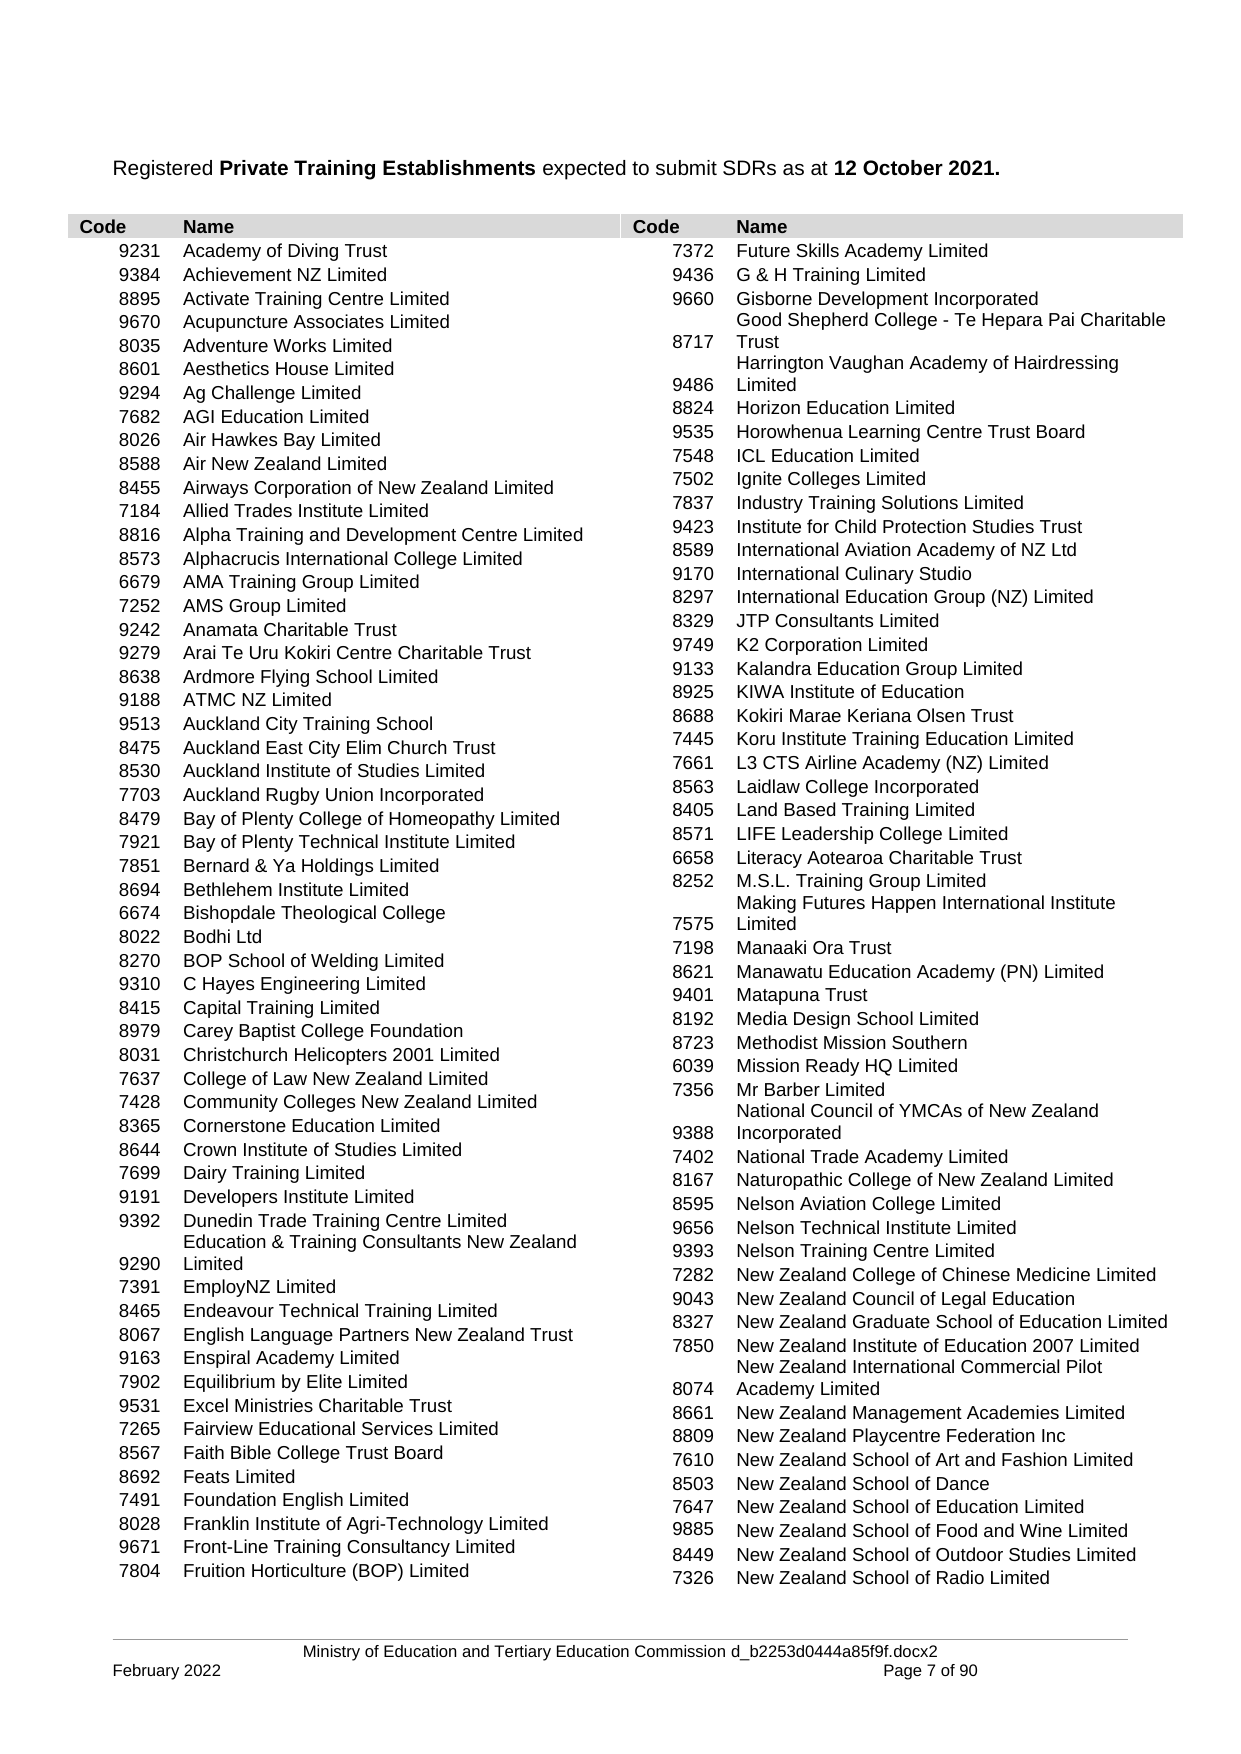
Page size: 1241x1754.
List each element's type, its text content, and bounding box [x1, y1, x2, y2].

table_cell 7575 [621, 892, 725, 935]
table_cell 6658 [621, 844, 725, 868]
table_cell Industry Training Solutions Limited [725, 490, 1183, 513]
table_cell New Zealand Council of Legal Education [725, 1285, 1183, 1309]
table_cell Auckland East City Elim Church Trust [172, 735, 620, 758]
table_cell 9388 [621, 1100, 725, 1143]
table_cell C Hayes Engineering Limited [172, 971, 620, 994]
table_cell Activate Training Centre Limited [172, 285, 620, 309]
table_cell 7682 [68, 404, 172, 427]
table_cell Land Based Training Limited [725, 797, 1183, 821]
table_cell Crown Institute of Studies Limited [172, 1136, 620, 1160]
table_cell 9231 [68, 238, 172, 262]
table_cell New Zealand Management Academies Limited [725, 1399, 1183, 1423]
table_cell G & H Training Limited [725, 262, 1183, 285]
table_cell Developers Institute Limited [172, 1184, 620, 1207]
table_cell 7850 [621, 1333, 725, 1356]
table_cell 8925 [621, 679, 725, 702]
table_cell Acupuncture Associates Limited [172, 309, 620, 332]
table_cell 8563 [621, 774, 725, 797]
table_cell New Zealand International Commercial Pilot Academy Limited [725, 1356, 1183, 1399]
table_cell Kalandra Education Group Limited [725, 655, 1183, 679]
table_cell 8252 [621, 868, 725, 892]
table_cell 9043 [621, 1285, 725, 1309]
table_cell Academy of Diving Trust [172, 238, 620, 262]
table_cell 7491 [68, 1487, 172, 1511]
table_cell 7647 [621, 1494, 725, 1518]
table_cell New Zealand Institute of Education 2007 Limited [725, 1333, 1183, 1356]
table_cell 8717 [621, 309, 725, 352]
table_cell Dairy Training Limited [172, 1160, 620, 1184]
table_cell Good Shepherd College - Te Hepara Pai Charitable Trust [725, 309, 1183, 352]
table_cell 9885 [621, 1518, 725, 1541]
table_cell Horizon Education Limited [725, 395, 1183, 419]
table_cell Fairview Educational Services Limited [172, 1416, 620, 1440]
table_cell Kokiri Marae Keriana Olsen Trust [725, 703, 1183, 726]
table_cell 9290 [68, 1231, 172, 1274]
table_cell Ignite Colleges Limited [725, 466, 1183, 490]
table_cell 9660 [621, 285, 725, 309]
table_cell 8503 [621, 1470, 725, 1494]
table_header Name [725, 214, 1183, 238]
table_cell 8475 [68, 735, 172, 758]
table_cell 8530 [68, 758, 172, 782]
table_cell Auckland Rugby Union Incorporated [172, 782, 620, 805]
table_cell 6674 [68, 900, 172, 924]
table_cell Foundation English Limited [172, 1487, 620, 1511]
table_cell 7703 [68, 782, 172, 805]
table_cell Auckland Institute of Studies Limited [172, 758, 620, 782]
table_cell 9294 [68, 380, 172, 403]
table_cell Harrington Vaughan Academy of Hairdressing Limited [725, 352, 1183, 395]
table_cell 9749 [621, 632, 725, 655]
table_cell 8297 [621, 584, 725, 608]
table_cell EmployNZ Limited [172, 1274, 620, 1298]
table_cell 8601 [68, 356, 172, 380]
table_cell Alphacrucis International College Limited [172, 545, 620, 569]
table_cell 9392 [68, 1208, 172, 1231]
table_cell Equilibrium by Elite Limited [172, 1369, 620, 1392]
table_cell 8022 [68, 924, 172, 947]
table_cell Nelson Aviation College Limited [725, 1191, 1183, 1214]
table_cell 9436 [621, 262, 725, 285]
table_cell Franklin Institute of Agri-Technology Limited [172, 1511, 620, 1534]
table_cell 8723 [621, 1029, 725, 1053]
table_cell Front-Line Training Consultancy Limited [172, 1534, 620, 1558]
table_cell Naturopathic College of New Zealand Limited [725, 1167, 1183, 1191]
table_cell 8031 [68, 1042, 172, 1066]
table_cell 6039 [621, 1053, 725, 1077]
table_cell Future Skills Academy Limited [725, 238, 1183, 262]
table_cell 7502 [621, 466, 725, 490]
table_cell Horowhenua Learning Centre Trust Board [725, 419, 1183, 442]
table_header Code [621, 214, 725, 238]
table_cell Matapuna Trust [725, 982, 1183, 1006]
table_cell Bethlehem Institute Limited [172, 876, 620, 900]
table_cell 8067 [68, 1321, 172, 1345]
table_cell 7637 [68, 1066, 172, 1089]
table_cell Media Design School Limited [725, 1006, 1183, 1029]
table_cell 8661 [621, 1399, 725, 1423]
table_cell 7391 [68, 1274, 172, 1298]
table_cell Bay of Plenty College of Homeopathy Limited [172, 805, 620, 829]
table_cell Endeavour Technical Training Limited [172, 1298, 620, 1321]
table_cell 8074 [621, 1356, 725, 1399]
table_cell Air Hawkes Bay Limited [172, 427, 620, 451]
table_header Name [172, 214, 620, 238]
table_cell 9486 [621, 352, 725, 395]
table_cell New Zealand School of Dance [725, 1470, 1183, 1494]
table_cell 8595 [621, 1191, 725, 1214]
table_cell International Culinary Studio [725, 561, 1183, 584]
table_cell Nelson Training Centre Limited [725, 1238, 1183, 1262]
table_cell 6679 [68, 569, 172, 593]
table_cell 8979 [68, 1018, 172, 1042]
table_cell 9188 [68, 687, 172, 711]
table_cell 8589 [621, 537, 725, 561]
table_cell Manawatu Education Academy (PN) Limited [725, 959, 1183, 982]
table_cell Airways Corporation of New Zealand Limited [172, 474, 620, 498]
table_cell L3 CTS Airline Academy (NZ) Limited [725, 750, 1183, 773]
table_cell JTP Consultants Limited [725, 608, 1183, 632]
table_cell Achievement NZ Limited [172, 262, 620, 285]
table_cell Bodhi Ltd [172, 924, 620, 947]
table_cell KIWA Institute of Education [725, 679, 1183, 702]
table_cell BOP School of Welding Limited [172, 947, 620, 971]
table_cell New Zealand School of Food and Wine Limited [725, 1518, 1183, 1541]
table_cell 8694 [68, 876, 172, 900]
table_cell New Zealand School of Radio Limited [725, 1565, 1183, 1588]
table_cell 8816 [68, 522, 172, 545]
table_cell Carey Baptist College Foundation [172, 1018, 620, 1042]
table_cell 8809 [621, 1423, 725, 1447]
table_cell 9191 [68, 1184, 172, 1207]
table_cell 7428 [68, 1089, 172, 1113]
table_cell 8621 [621, 959, 725, 982]
table_cell 8192 [621, 1006, 725, 1029]
table_cell Making Futures Happen International Institute Limited [725, 892, 1183, 935]
table_cell New Zealand Graduate School of Education Limited [725, 1309, 1183, 1333]
table_cell 7837 [621, 490, 725, 513]
table_cell 8365 [68, 1113, 172, 1136]
table_cell Alpha Training and Development Centre Limited [172, 522, 620, 545]
table_cell 9670 [68, 309, 172, 332]
table_cell 7282 [621, 1262, 725, 1285]
table_cell Adventure Works Limited [172, 333, 620, 356]
table_cell 8479 [68, 805, 172, 829]
table_cell Literacy Aotearoa Charitable Trust [725, 844, 1183, 868]
table_cell Laidlaw College Incorporated [725, 774, 1183, 797]
table_cell Arai Te Uru Kokiri Centre Charitable Trust [172, 640, 620, 663]
table_cell Mr Barber Limited [725, 1077, 1183, 1100]
table_cell 8026 [68, 427, 172, 451]
table_cell 7198 [621, 935, 725, 958]
table_cell Ag Challenge Limited [172, 380, 620, 403]
table_cell 9393 [621, 1238, 725, 1262]
table_cell 8644 [68, 1136, 172, 1160]
table_cell 9423 [621, 513, 725, 537]
table_cell 7902 [68, 1369, 172, 1392]
table_cell National Council of YMCAs of New Zealand Incorporated [725, 1100, 1183, 1143]
table_cell 8405 [621, 797, 725, 821]
table_cell 9513 [68, 711, 172, 734]
table_cell 9535 [621, 419, 725, 442]
table_cell Anamata Charitable Trust [172, 616, 620, 640]
table_cell 8824 [621, 395, 725, 419]
table_cell 9242 [68, 616, 172, 640]
table_cell 8035 [68, 333, 172, 356]
table_cell 8329 [621, 608, 725, 632]
table_cell 7921 [68, 829, 172, 853]
table_cell 8895 [68, 285, 172, 309]
table_cell 7252 [68, 593, 172, 616]
table_cell 9531 [68, 1393, 172, 1416]
table_cell New Zealand Playcentre Federation Inc [725, 1423, 1183, 1447]
table_cell 7356 [621, 1077, 725, 1100]
table_cell Institute for Child Protection Studies Trust [725, 513, 1183, 537]
table_cell 7851 [68, 853, 172, 876]
table_cell 8567 [68, 1440, 172, 1463]
table_cell 8692 [68, 1463, 172, 1487]
table_cell 8028 [68, 1511, 172, 1534]
table_cell 8167 [621, 1167, 725, 1191]
table_cell AMS Group Limited [172, 593, 620, 616]
table_cell Methodist Mission Southern [725, 1029, 1183, 1053]
table_cell K2 Corporation Limited [725, 632, 1183, 655]
table_cell 7184 [68, 498, 172, 522]
table_cell 9310 [68, 971, 172, 994]
table_cell 7402 [621, 1144, 725, 1167]
table_cell 8573 [68, 545, 172, 569]
table_cell Feats Limited [172, 1463, 620, 1487]
table_cell 9279 [68, 640, 172, 663]
table_cell 7372 [621, 238, 725, 262]
table_cell 8638 [68, 664, 172, 687]
table_cell Nelson Technical Institute Limited [725, 1214, 1183, 1238]
table_cell ATMC NZ Limited [172, 687, 620, 711]
table_cell Air New Zealand Limited [172, 451, 620, 474]
table_cell 9671 [68, 1534, 172, 1558]
table_cell 7548 [621, 443, 725, 466]
table_cell Ardmore Flying School Limited [172, 664, 620, 687]
table_cell Community Colleges New Zealand Limited [172, 1089, 620, 1113]
table_cell Gisborne Development Incorporated [725, 285, 1183, 309]
table_cell 7610 [621, 1447, 725, 1470]
table_cell 9656 [621, 1214, 725, 1238]
table_cell College of Law New Zealand Limited [172, 1066, 620, 1089]
table_cell New Zealand School of Art and Fashion Limited [725, 1447, 1183, 1470]
table_cell Auckland City Training School [172, 711, 620, 734]
table_cell Capital Training Limited [172, 995, 620, 1018]
table_cell Christchurch Helicopters 2001 Limited [172, 1042, 620, 1066]
table_cell Education & Training Consultants New Zealand Limited [172, 1231, 620, 1274]
table_cell LIFE Leadership College Limited [725, 821, 1183, 844]
table_cell Enspiral Academy Limited [172, 1345, 620, 1369]
table_cell 7699 [68, 1160, 172, 1184]
table_cell Allied Trades Institute Limited [172, 498, 620, 522]
table_cell 7265 [68, 1416, 172, 1440]
table_cell 8571 [621, 821, 725, 844]
table_cell 8588 [68, 451, 172, 474]
table_cell AGI Education Limited [172, 404, 620, 427]
table_cell New Zealand School of Education Limited [725, 1494, 1183, 1518]
table_cell 8415 [68, 995, 172, 1018]
text Registered Private Training Establishments expected to submit SDRs as at 12 October 2021. [112, 156, 1128, 180]
table_cell Faith Bible College Trust Board [172, 1440, 620, 1463]
table_cell International Education Group (NZ) Limited [725, 584, 1183, 608]
table_cell New Zealand College of Chinese Medicine Limited [725, 1262, 1183, 1285]
table_cell Bernard & Ya Holdings Limited [172, 853, 620, 876]
table_cell Aesthetics House Limited [172, 356, 620, 380]
table_cell Cornerstone Education Limited [172, 1113, 620, 1136]
table_cell Manaaki Ora Trust [725, 935, 1183, 958]
table_cell International Aviation Academy of NZ Ltd [725, 537, 1183, 561]
table_cell 7661 [621, 750, 725, 773]
table_cell Fruition Horticulture (BOP) Limited [172, 1558, 620, 1582]
table_cell Excel Ministries Charitable Trust [172, 1393, 620, 1416]
table_cell Dunedin Trade Training Centre Limited [172, 1208, 620, 1231]
table_cell Bishopdale Theological College [172, 900, 620, 924]
table_cell 9163 [68, 1345, 172, 1369]
table_cell 8465 [68, 1298, 172, 1321]
table_cell New Zealand School of Outdoor Studies Limited [725, 1541, 1183, 1565]
table_cell 9133 [621, 655, 725, 679]
table_cell National Trade Academy Limited [725, 1144, 1183, 1167]
table_cell Bay of Plenty Technical Institute Limited [172, 829, 620, 853]
table_cell 9401 [621, 982, 725, 1006]
table_cell 8327 [621, 1309, 725, 1333]
table_cell 7804 [68, 1558, 172, 1582]
table_cell 7326 [621, 1565, 725, 1588]
table_cell ICL Education Limited [725, 443, 1183, 466]
table_header Code [68, 214, 172, 238]
table_cell M.S.L. Training Group Limited [725, 868, 1183, 892]
table_cell 8449 [621, 1541, 725, 1565]
table_cell 8270 [68, 947, 172, 971]
table_cell 8688 [621, 703, 725, 726]
table_cell 9170 [621, 561, 725, 584]
table_cell 9384 [68, 262, 172, 285]
table_cell AMA Training Group Limited [172, 569, 620, 593]
table_cell Mission Ready HQ Limited [725, 1053, 1183, 1077]
table_cell English Language Partners New Zealand Trust [172, 1321, 620, 1345]
table_cell 7445 [621, 726, 725, 750]
table_cell Koru Institute Training Education Limited [725, 726, 1183, 750]
table_cell 8455 [68, 474, 172, 498]
